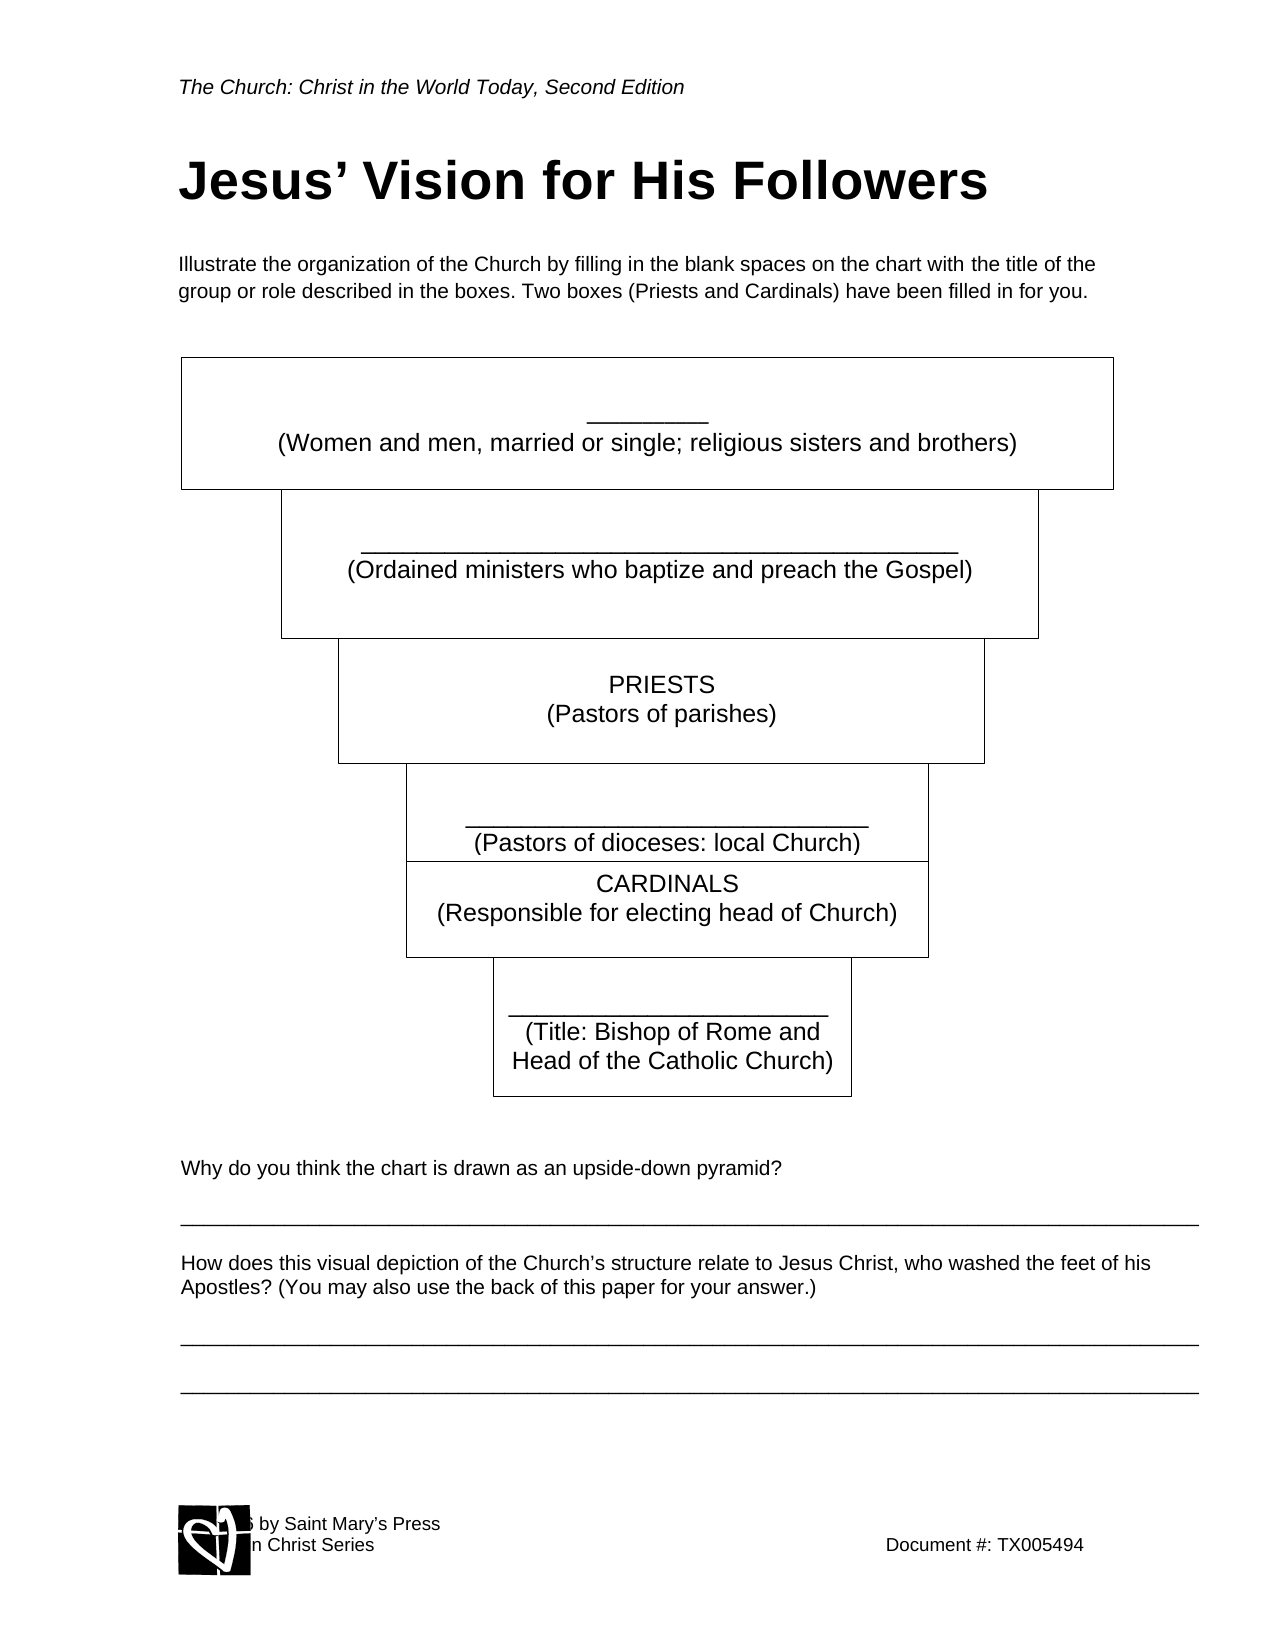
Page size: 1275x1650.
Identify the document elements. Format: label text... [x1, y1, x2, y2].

text Jesus’ Vision for His Followers [178, 149, 1134, 211]
text Illustrate the organization of the Church by filling in the blank spaces on the chart with the title of the group or role described in the boxes. Two boxes (Priests and Cardinals) have been filled in for you. [178, 252, 1134, 303]
